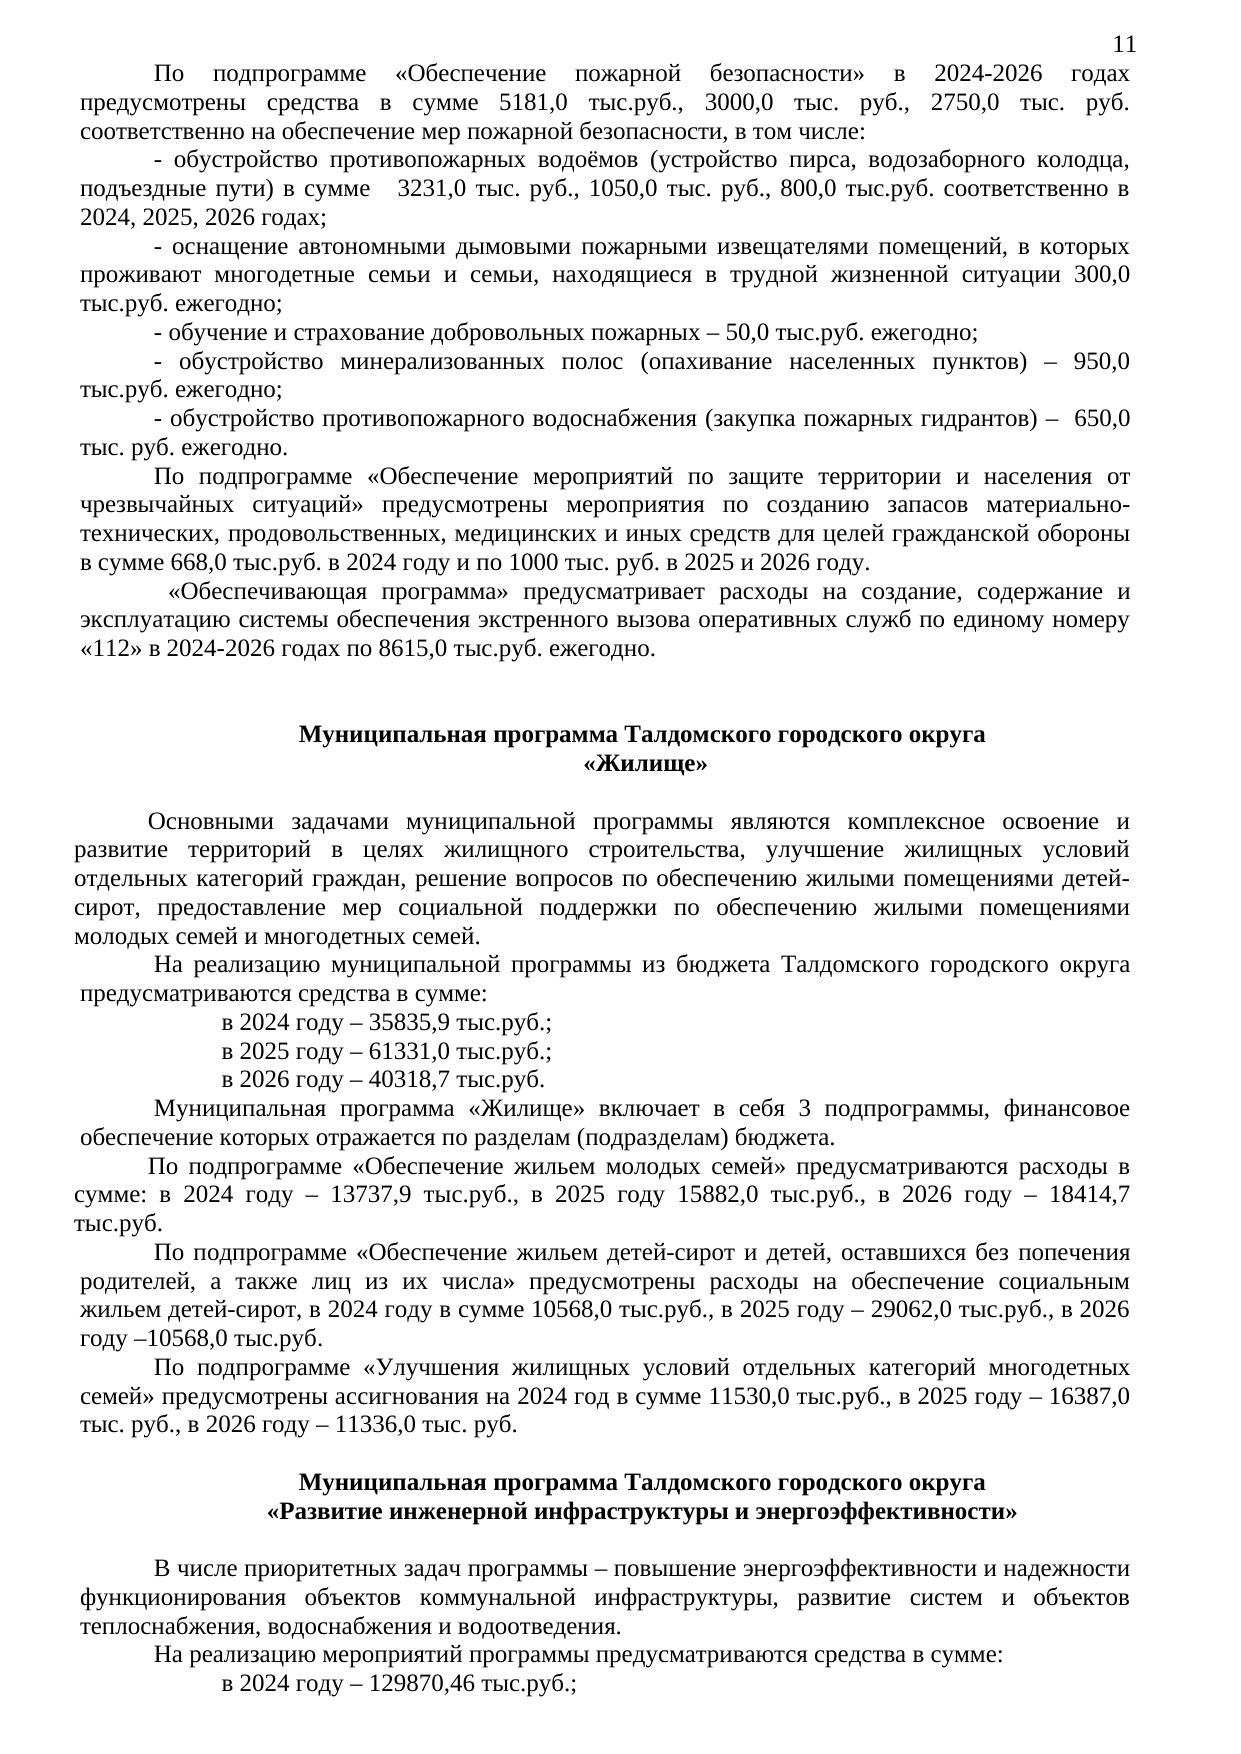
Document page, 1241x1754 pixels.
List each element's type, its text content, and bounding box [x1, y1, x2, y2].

text По подпрограмме «Обеспечение жильем молодых семей» предусматриваются расходы в сумме: в 2024 году – 13737,9 тыс.руб., в 2025 году 15882,0 тыс.руб., в 2026 году – 18414,7 тыс.руб. [74, 1151, 1131, 1237]
text в 2024 году – 129870,46 тыс.руб.; [80, 1668, 1131, 1697]
text - оснащение автономными дымовыми пожарными извещателями помещений, в которых проживают многодетные семьи и семьи, находящиеся в трудной жизненной ситуации 300,0 тыс.руб. ежегодно; [80, 231, 1131, 317]
text в 2025 году – 61331,0 тыс.руб.; [80, 1036, 1131, 1064]
text По подпрограмме «Обеспечение мероприятий по защите территории и населения от чрезвычайных ситуаций» предусмотрены мероприятия по созданию запасов материально-технических, продовольственных, медицинских и иных средств для целей гражданской обороны в сумме 668,0 тыс.руб. в 2024 году и по 1000 тыс. руб. в 2025 и 2026 году. [80, 461, 1131, 576]
text - обучение и страхование добровольных пожарных – 50,0 тыс.руб. ежегодно; [80, 317, 1131, 346]
text «Жилище» [80, 748, 1131, 777]
text По подпрограмме «Улучшения жилищных условий отдельных категорий многодетных семей» предусмотрены ассигнования на 2024 год в сумме 11530,0 тыс.руб., в 2025 году – 16387,0 тыс. руб., в 2026 году – 11336,0 тыс. руб. [80, 1352, 1131, 1438]
text По подпрограмме «Обеспечение жильем детей-сирот и детей, оставшихся без попечения родителей, а также лиц из их числа» предусмотрены расходы на обеспечение социальным жильем детей-сирот, в 2024 году в сумме 10568,0 тыс.руб., в 2025 году – 29062,0 тыс.руб., в 2026 году –10568,0 тыс.руб. [80, 1237, 1131, 1352]
text «Обеспечивающая программа» предусматривает расходы на создание, содержание и эксплуатацию системы обеспечения экстренного вызова оперативных служб по единому номеру «112» в 2024-2026 годах по 8615,0 тыс.руб. ежегодно. [80, 576, 1131, 662]
text - обустройство минерализованных полос (опахивание населенных пунктов) – 950,0 тыс.руб. ежегодно; [80, 346, 1131, 403]
text На реализацию муниципальной программы из бюджета Талдомского городского округа предусматриваются средства в сумме: [80, 949, 1131, 1007]
text По подпрограмме «Обеспечение пожарной безопасности» в 2024-2026 годах предусмотрены средства в сумме 5181,0 тыс.руб., 3000,0 тыс. руб., 2750,0 тыс. руб. соответственно на обеспечение мер пожарной безопасности, в том числе: [80, 58, 1131, 144]
text На реализацию мероприятий программы предусматриваются средства в сумме: [80, 1639, 1131, 1668]
text Муниципальная программа «Жилище» включает в себя 3 подпрограммы, финансовое обеспечение которых отражается по разделам (подразделам) бюджета. [80, 1093, 1131, 1151]
text в 2024 году – 35835,9 тыс.руб.; [80, 1007, 1131, 1036]
text «Развитие инженерной инфраструктуры и энергоэффективности» [80, 1496, 1131, 1524]
text Основными задачами муниципальной программы являются комплексное освоение и развитие территорий в целях жилищного строительства, улучшение жилищных условий отдельных категорий граждан, решение вопросов по обеспечению жилыми помещениями детей-сирот, предоставление мер социальной поддержки по обеспечению жилыми помещениями молодых семей и многодетных семей. [74, 806, 1131, 949]
text Муниципальная программа Талдомского городского округа [80, 1467, 1131, 1496]
text - обустройство противопожарного водоснабжения (закупка пожарных гидрантов) – 650,0 тыс. руб. ежегодно. [80, 403, 1131, 461]
text В числе приоритетных задач программы – повышение энергоэффективности и надежности функционирования объектов коммунальной инфраструктуры, развитие систем и объектов теплоснабжения, водоснабжения и водоотведения. [80, 1553, 1131, 1639]
text Муниципальная программа Талдомского городского округа [80, 719, 1131, 748]
text - обустройство противопожарных водоёмов (устройство пирса, водозаборного колодца, подъездные пути) в сумме 3231,0 тыс. руб., 1050,0 тыс. руб., 800,0 тыс.руб. соответственно в 2024, 2025, 2026 годах; [80, 144, 1131, 231]
text в 2026 году – 40318,7 тыс.руб. [80, 1064, 1131, 1093]
